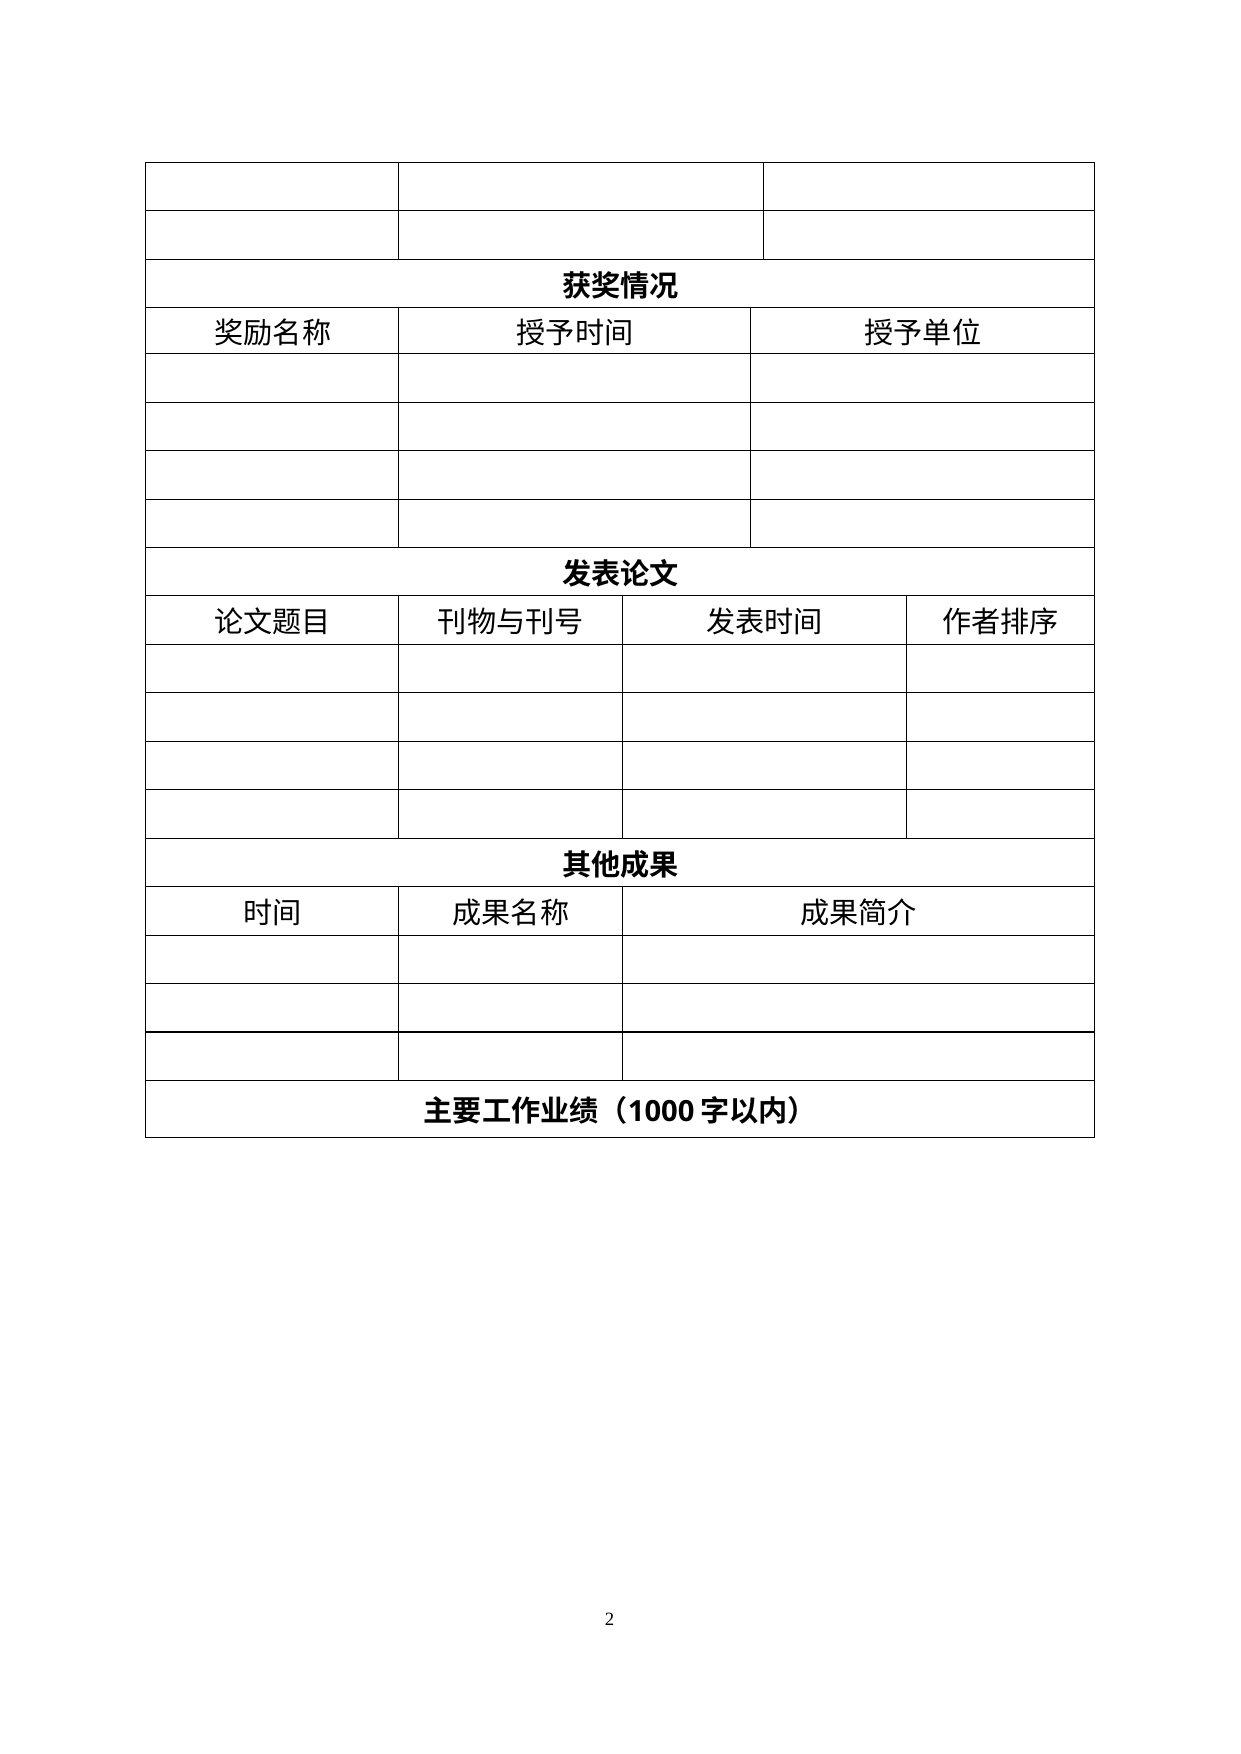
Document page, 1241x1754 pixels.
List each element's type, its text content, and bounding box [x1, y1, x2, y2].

table_cell 论文题目 [146, 596, 398, 644]
table_cell 发表论文 [146, 548, 1094, 595]
table_cell 作者排序 [907, 596, 1094, 644]
table_cell [623, 742, 906, 789]
table_cell [751, 354, 1094, 402]
table_cell [146, 645, 398, 692]
table_cell [146, 984, 398, 1031]
table_cell [399, 500, 750, 547]
table_cell 获奖情况 [146, 260, 1094, 307]
table_cell [623, 936, 1094, 983]
table_cell [751, 403, 1094, 450]
table_cell 主要工作业绩（1000字以内） [146, 1081, 1094, 1137]
table_cell [146, 500, 398, 547]
table_cell [764, 211, 1094, 259]
table_cell [399, 693, 622, 741]
table_cell [751, 451, 1094, 498]
table_cell 成果简介 [623, 887, 1094, 934]
table_cell [399, 451, 750, 498]
table_cell [751, 500, 1094, 547]
table_cell [146, 163, 398, 210]
table_cell [623, 693, 906, 741]
table_cell [907, 790, 1094, 838]
table_cell [399, 742, 622, 789]
table_cell 其他成果 [146, 839, 1094, 886]
table_cell [146, 354, 398, 402]
table_cell [399, 1033, 622, 1080]
table_cell [399, 211, 763, 259]
table_cell [146, 1033, 398, 1080]
table_cell 授予单位 [751, 308, 1094, 353]
table_cell [399, 354, 750, 402]
table_cell [399, 984, 622, 1031]
table_cell 授予时间 [399, 308, 750, 353]
table_cell [623, 984, 1094, 1031]
table_cell [146, 451, 398, 498]
table_cell [623, 1033, 1094, 1080]
table_cell [399, 790, 622, 838]
table_cell [623, 645, 906, 692]
table_cell [623, 790, 906, 838]
table_cell [399, 403, 750, 450]
table_cell [907, 742, 1094, 789]
table_cell 发表时间 [623, 596, 906, 644]
table_cell 成果名称 [399, 887, 622, 934]
table_cell [907, 693, 1094, 741]
table_cell 刊物与刊号 [399, 596, 622, 644]
table_cell [146, 693, 398, 741]
table_cell 时间 [146, 887, 398, 934]
table_cell [907, 645, 1094, 692]
table_cell [399, 936, 622, 983]
table_cell [764, 163, 1094, 210]
table_cell [146, 790, 398, 838]
table_cell [146, 936, 398, 983]
table_cell 奖励名称 [146, 308, 398, 353]
table_cell [146, 742, 398, 789]
table_cell [399, 163, 763, 210]
table_cell [399, 645, 622, 692]
table_cell [146, 403, 398, 450]
table_cell [146, 211, 398, 259]
